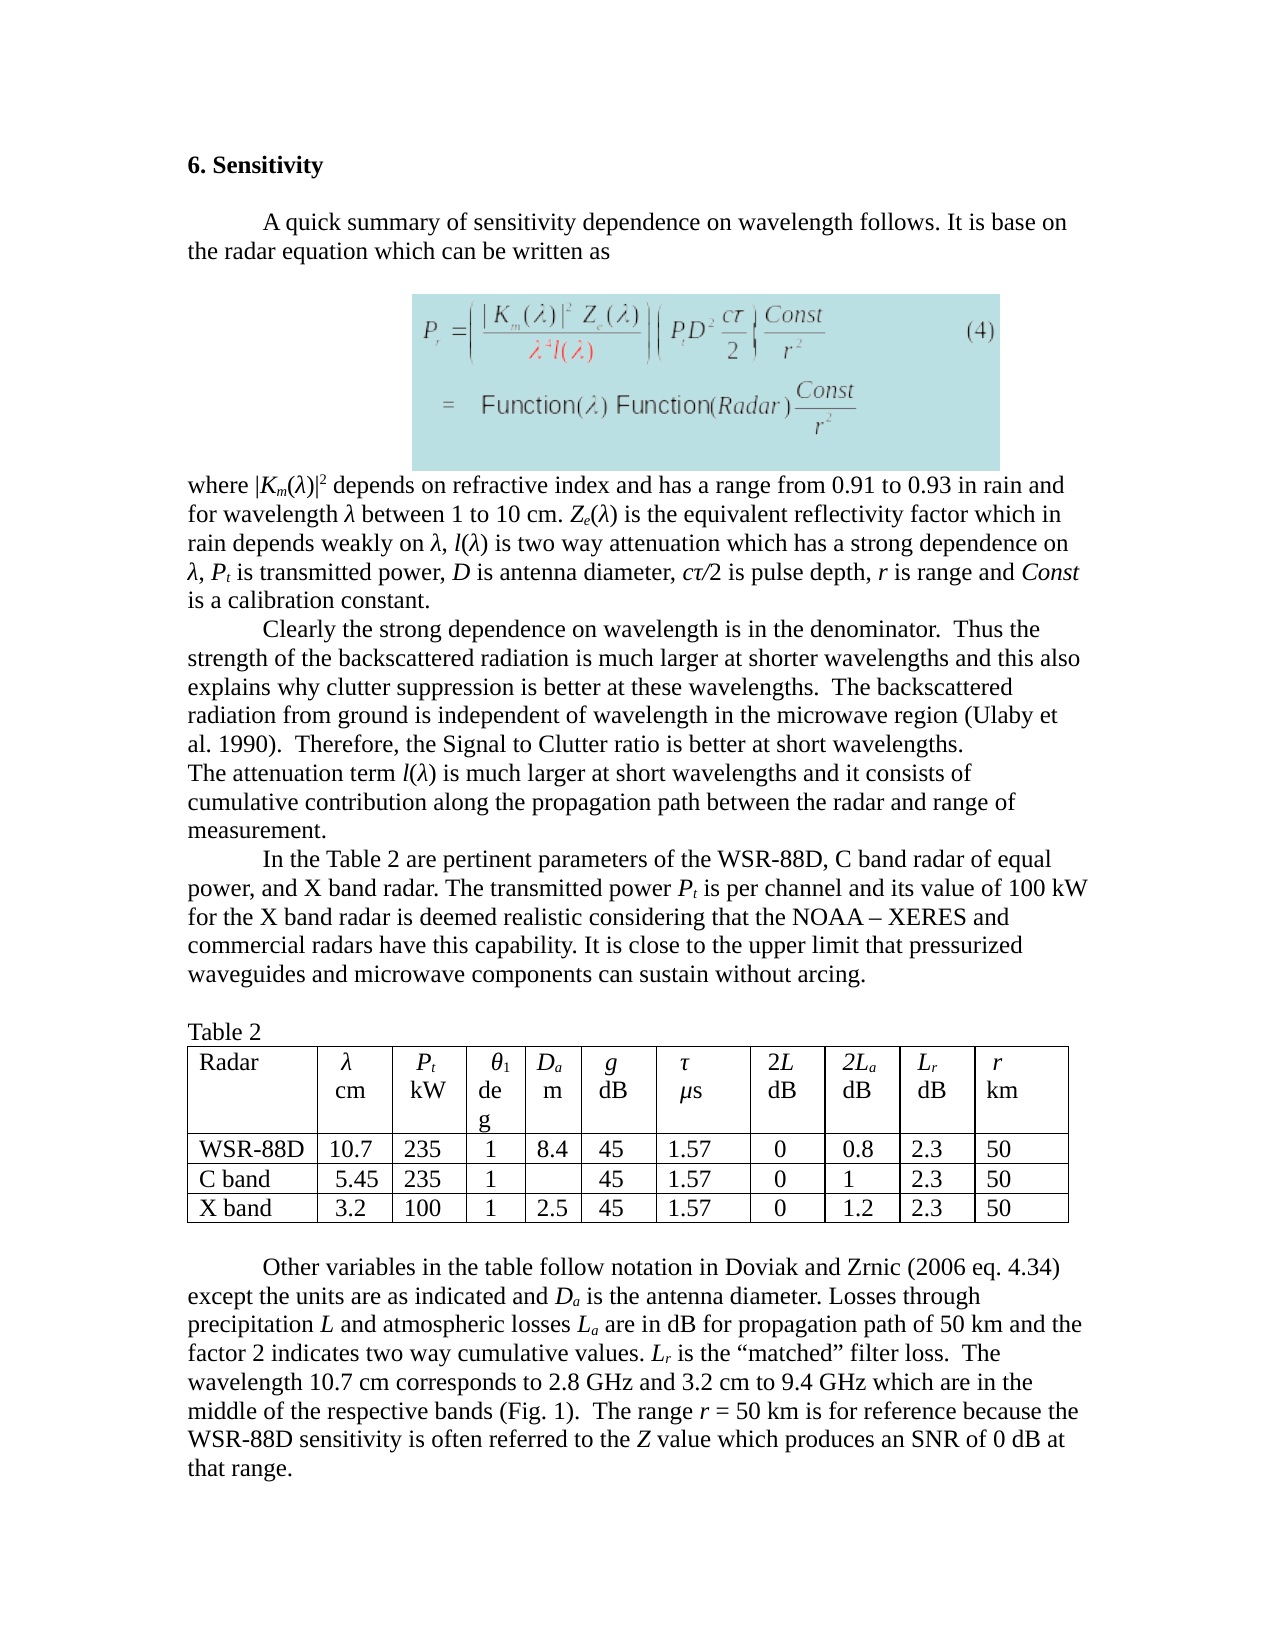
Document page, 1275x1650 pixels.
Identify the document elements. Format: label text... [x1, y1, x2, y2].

table_cell 100 [393, 1194, 466, 1222]
table_header λ cm [318, 1047, 392, 1133]
table_header Pt kW [393, 1047, 466, 1133]
table_cell 3.2 [318, 1194, 392, 1222]
table_cell 8.4 [526, 1134, 581, 1163]
table_cell 2.3 [901, 1134, 974, 1163]
text Clearly the strong dependence on wavelength is in the denominator. Thus the strength of the backscattered radiation is much larger at shorter wavelengths and this also explains why clutter suppression is better at these wavelengths. The backscattered radiation from ground is independent of wavelength in the microwave region (Ulaby et al. 1990). Therefore, the Signal to Clutter ratio is better at short wavelengths. [187, 614, 1087, 758]
table_cell WSR-88D [188, 1134, 317, 1163]
table_cell 5.45 [318, 1164, 392, 1192]
table_header r km [976, 1047, 1068, 1133]
table_cell 2.5 [526, 1194, 581, 1222]
text Other variables in the table follow notation in Doviak and Zrnic (2006 eq. 4.34) except the units are as indicated and Da is the antenna diameter. Losses through precipitation L and atmospheric losses La are in dB for propagation path of 50 km and the factor 2 indicates two way cumulative values. Lr is the “matched” filter loss. The wavelength 10.7 cm corresponds to 2.8 GHz and 3.2 cm to 9.4 GHz which are in the middle of the respective bands (Fig. 1). The range r = 50 km is for reference because the WSR-88D sensitivity is often referred to the Z value which produces an SNR of 0 dB at that range. [187, 1252, 1087, 1482]
table_cell 10.7 [318, 1134, 392, 1163]
text The attenuation term l(λ) is much larger at short wavelengths and it consists of cumulative contribution along the propagation path between the radar and range of measurement. [187, 758, 1087, 844]
table_header Radar [188, 1047, 317, 1133]
table_cell C band [188, 1164, 317, 1192]
table_header θ1 deg [467, 1047, 525, 1133]
table_cell 1 [467, 1164, 525, 1192]
table_cell 1.57 [657, 1134, 750, 1163]
table_cell [526, 1164, 581, 1192]
table_cell 2.3 [901, 1164, 974, 1192]
table_cell 0.8 [826, 1134, 899, 1163]
table_cell 0 [751, 1194, 824, 1222]
table_cell 235 [393, 1164, 466, 1192]
table_cell 45 [582, 1164, 656, 1192]
table_cell 2.3 [901, 1194, 974, 1222]
table_cell 1 [826, 1164, 899, 1192]
table_header 2La dB [826, 1047, 899, 1133]
text 6. Sensitivity [187, 150, 1087, 179]
table_cell 235 [393, 1134, 466, 1163]
table_cell 0 [751, 1164, 824, 1192]
table_header 2L dB [751, 1047, 824, 1133]
table_cell 1.57 [657, 1164, 750, 1192]
table_cell X band [188, 1194, 317, 1222]
table_header Lr dB [901, 1047, 974, 1133]
table_cell 45 [582, 1194, 656, 1222]
table_header g dB [582, 1047, 656, 1133]
table_cell 1.2 [826, 1194, 899, 1222]
table_cell 50 [976, 1164, 1068, 1192]
table_cell 45 [582, 1134, 656, 1163]
table_cell 50 [976, 1194, 1068, 1222]
table_header τ μs [657, 1047, 750, 1133]
text where |Km(λ)|2 depends on refractive index and has a range from 0.91 to 0.93 in rain and for wavelength λ between 1 to 10 cm. Ze(λ) is the equivalent reflectivity factor which in rain depends weakly on λ, l(λ) is two way attenuation which has a strong dependence on λ, Pt is transmitted power, D is antenna diameter, cτ/2 is pulse depth, r is range and Const is a calibration constant. [187, 471, 1087, 614]
table_cell 1.57 [657, 1194, 750, 1222]
text A quick summary of sensitivity dependence on wavelength follows. It is base on the radar equation which can be written as [187, 207, 1087, 265]
table_header Da m [526, 1047, 581, 1133]
text In the Table 2 are pertinent parameters of the WSR-88D, C band radar of equal power, and X band radar. The transmitted power Pt is per channel and its value of 100 kW for the X band radar is deemed realistic considering that the NOAA – XERES and commercial radars have this capability. It is close to the upper limit that pressurized waveguides and microwave components can sustain without arcing. [187, 844, 1087, 988]
table_cell 1 [467, 1134, 525, 1163]
table_cell 1 [467, 1194, 525, 1222]
text Table 2 [187, 1017, 1087, 1046]
table_cell 0 [751, 1134, 824, 1163]
table_cell 50 [976, 1134, 1068, 1163]
